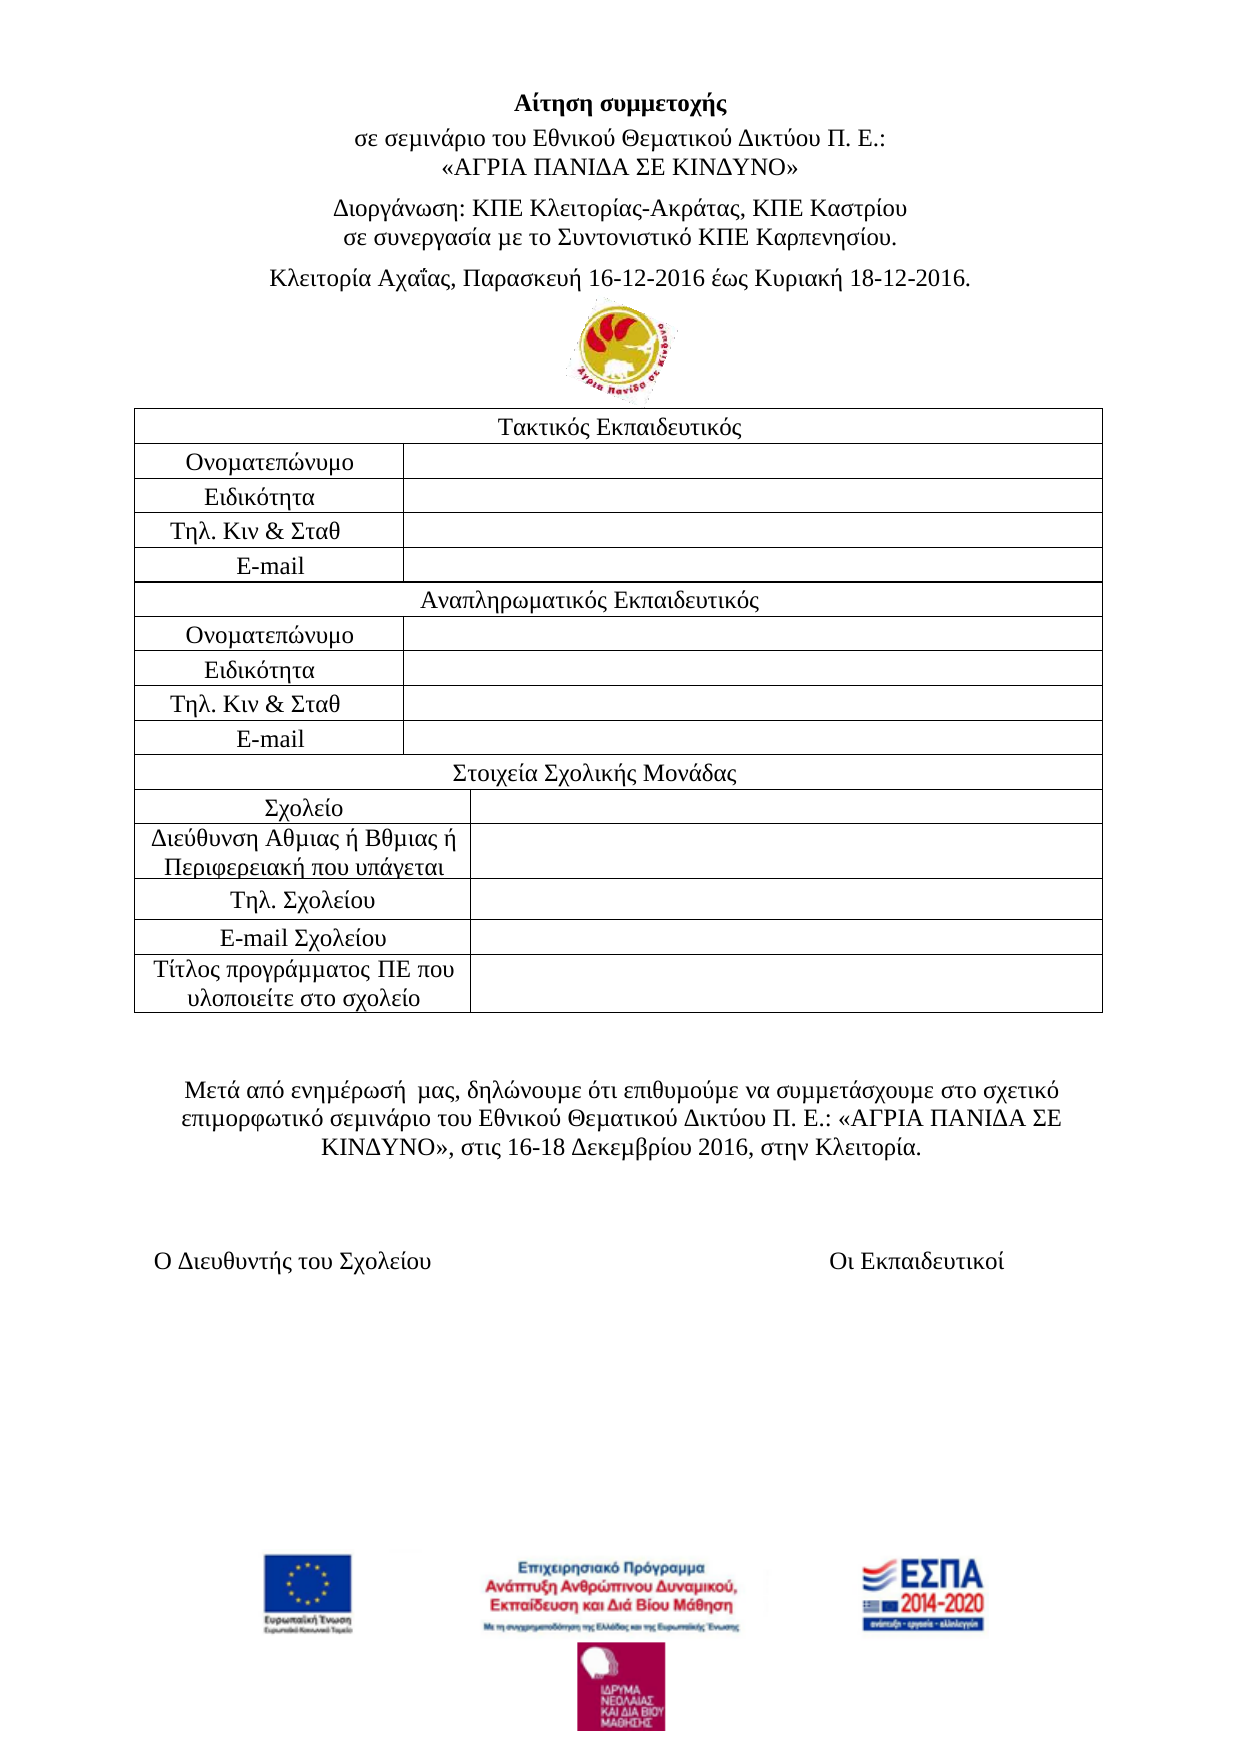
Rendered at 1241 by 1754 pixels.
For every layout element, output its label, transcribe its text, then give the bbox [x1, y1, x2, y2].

table_cell [404, 651, 1102, 685]
text ∆ιοργάνωση: ΚΠΕ Κλειτορίας-Ακράτας, ΚΠΕ Καστρίου [125, 193, 1115, 222]
table_cell [471, 824, 1102, 878]
text σε συνεργασία µε το Συντονιστικό ΚΠΕ Καρπενησίου. [125, 222, 1115, 251]
text Μετά από ενηµέρωσή µας, δηλώνουµε ότι επιθυµούµε να συµµετάσχουµε στο σχετικό επιµορφωτικό σεµινάριο του Εθνικού Θεµατικού ∆ικτύου Π. Ε.: «ΑΓΡΙΑ ΠΑΝΙ∆Α ΣΕ ΚΙΝ∆ΥΝΟ», στις 16-18 ∆εκεµβρίου 2016, στην Κλειτορία. [176, 1075, 1067, 1161]
text Ο ∆ιευθυντής του Σχολείου Οι Εκπαιδευτικοί [153, 1246, 1119, 1274]
table_cell Τίτλος προγράµµατος ΠΕ που υλοποιείτε στο σχολείο [135, 955, 470, 1012]
table_cell [404, 617, 1102, 650]
table_cell Ειδικότητα [135, 479, 403, 512]
table_cell Στοιχεία Σχολικής Μονάδας [135, 755, 1102, 789]
table_header Τακτικός Εκπαιδευτικός [135, 409, 1102, 443]
table_cell Σχολείο [135, 790, 470, 823]
table_cell E-mail Σχολείου [135, 920, 470, 954]
table_cell [471, 879, 1102, 919]
table_cell [404, 686, 1102, 719]
table_cell [471, 920, 1102, 954]
table_cell [404, 721, 1102, 754]
table_cell Τηλ. Σχολείου [135, 879, 470, 919]
table_cell Τηλ. Κιν & Σταθ [135, 686, 403, 719]
table_cell E-mail [135, 548, 403, 581]
table_cell [404, 444, 1102, 478]
text «ΑΓΡΙΑ ΠΑΝΙ∆Α ΣΕ ΚΙΝ∆ΥΝΟ» [125, 152, 1115, 181]
table_cell [471, 790, 1102, 823]
text Κλειτορία Αχαΐας, Παρασκευή 16-12-2016 έως Κυριακή 18-12-2016. [125, 263, 1115, 292]
table_cell E-mail [135, 721, 403, 754]
table_cell [404, 548, 1102, 581]
text σε σεµινάριο του Εθνικού Θεµατικού ∆ικτύου Π. Ε.: [125, 123, 1115, 152]
table_cell [404, 513, 1102, 547]
table_cell ∆ιεύθυνση Αθµιας ή Βθµιας ή Περιφερειακή που υπάγεται [135, 824, 470, 878]
text Αίτηση συµµετοχής [125, 88, 1115, 117]
picture [253, 1549, 989, 1731]
table_cell [404, 479, 1102, 512]
table_cell [471, 955, 1102, 1012]
table_cell Αναπληρωματικός Εκπαιδευτικός [135, 583, 1102, 616]
picture [563, 295, 678, 408]
table_cell Ειδικότητα [135, 651, 403, 685]
table_cell Ονοµατεπώνυμο [135, 444, 403, 478]
table_cell Ονοµατεπώνυμο [135, 617, 403, 650]
table_cell Τηλ. Κιν & Σταθ [135, 513, 403, 547]
